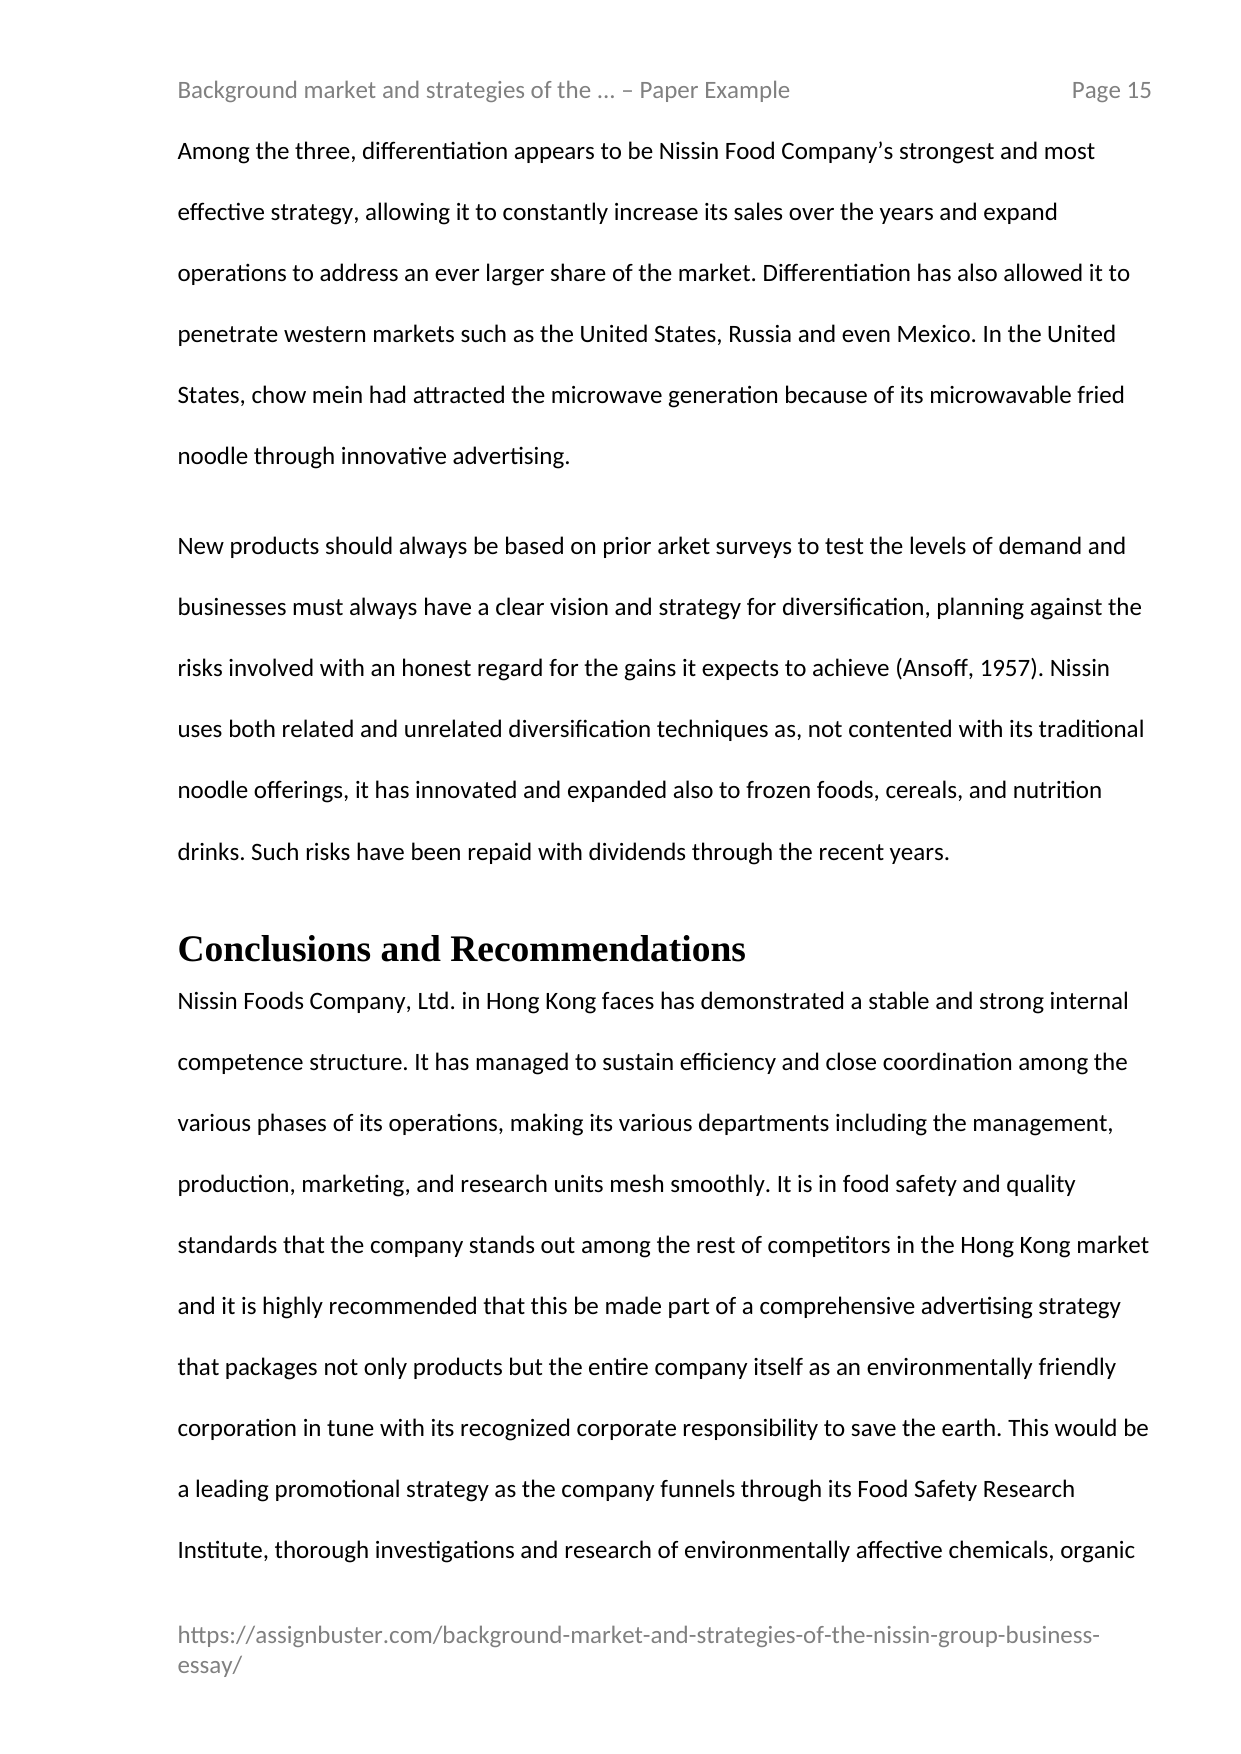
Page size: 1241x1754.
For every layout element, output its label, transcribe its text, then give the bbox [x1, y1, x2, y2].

text New products should always be based on prior arket surveys to test the levels of demand and businesses must always have a clear vision and strategy for diversification, planning against the risks involved with an honest regard for the gains it expects to achieve (Ansoff, 1957). Nissin uses both related and unrelated diversification techniques as, not contented with its traditional noodle offerings, it has innovated and expanded also to frozen foods, cereals, and nutrition drinks. Such risks have been repaid with dividends through the recent years. [177, 531, 1152, 866]
text Among the three, differentiation appears to be Nissin Food Company’s strongest and most effective strategy, allowing it to constantly increase its sales over the years and expand operations to address an ever larger share of the market. Differentiation has also allowed it to penetrate western markets such as the United States, Russia and even Mexico. In the United States, chow mein had attracted the microwave generation because of its microwavable fried noodle through innovative advertising. [177, 135, 1152, 471]
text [177, 985, 1152, 1565]
subtitle Conclusions and Recommendations [177, 926, 1152, 969]
